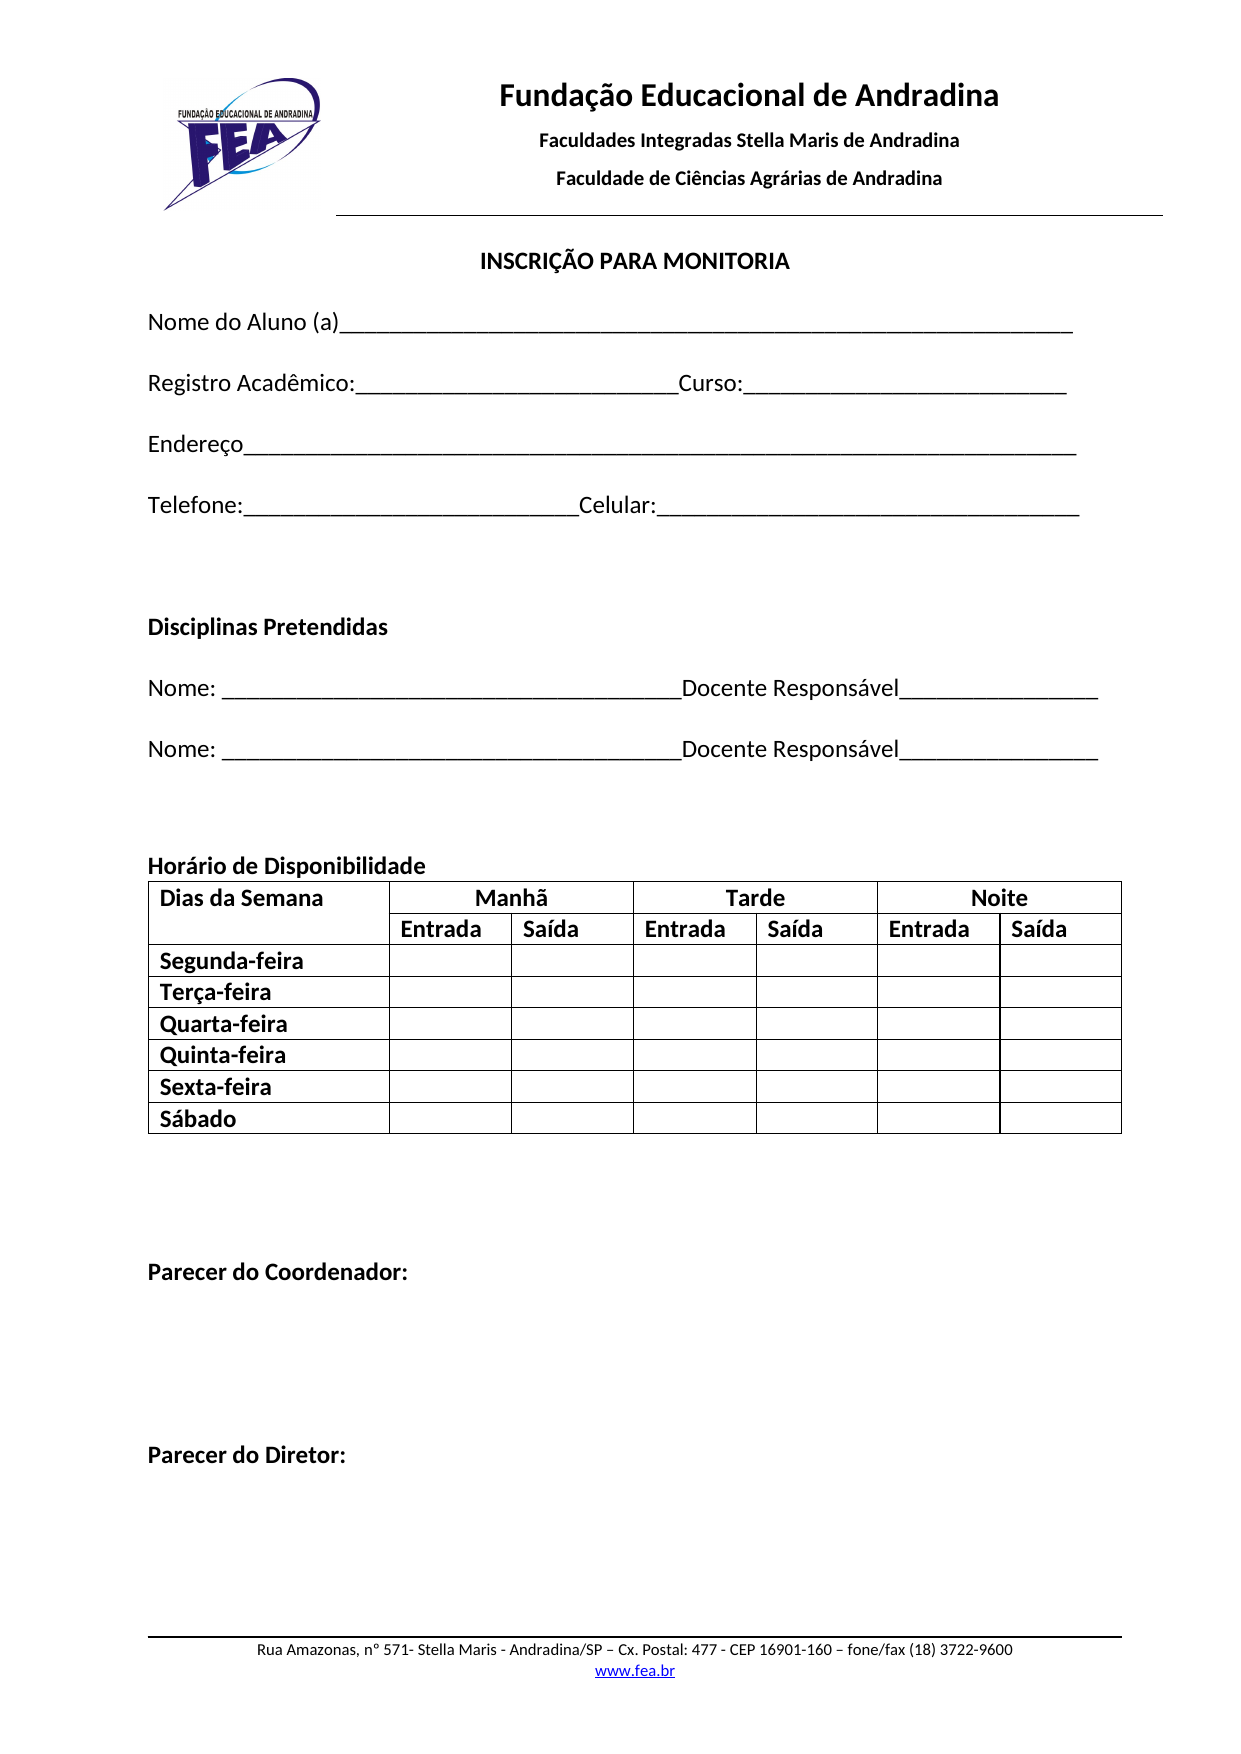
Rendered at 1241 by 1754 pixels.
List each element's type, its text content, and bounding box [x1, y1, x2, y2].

table_cell [390, 977, 511, 1007]
table_cell Terça-feira [149, 977, 389, 1007]
table_cell Entrada [390, 914, 511, 944]
table_cell [757, 945, 877, 976]
table_cell [757, 1040, 877, 1070]
text Horário de Disponibilidade [148, 850, 1122, 881]
table_cell [512, 1008, 633, 1039]
text Parecer do Coordenador: [148, 1256, 1122, 1287]
table_cell Saída [757, 914, 877, 944]
table_cell [390, 1103, 511, 1133]
text Parecer do Diretor: [148, 1439, 1122, 1470]
table_cell [757, 1008, 877, 1039]
table_header Tarde [634, 882, 877, 912]
text Nome: _____________________________________Docente Responsável________________ Nome: _____________________________________Docente Responsável________________ [148, 672, 1122, 822]
table_cell [1001, 945, 1121, 976]
text Telefone:___________________________Celular:__________________________________ [148, 489, 1122, 520]
table_cell [390, 1040, 511, 1070]
text Registro Acadêmico:__________________________Curso:__________________________ [148, 367, 1122, 398]
table_cell [634, 945, 756, 976]
table_cell [757, 1071, 877, 1102]
table_cell [1001, 1008, 1121, 1039]
table_cell [878, 1071, 999, 1102]
table_cell Entrada [878, 914, 999, 944]
table_cell Sábado [149, 1103, 389, 1133]
table_cell [878, 977, 999, 1007]
table_cell [512, 1103, 633, 1133]
text INSCRIÇÃO PARA MONITORIA [148, 245, 1122, 276]
table_cell [634, 1071, 756, 1102]
table_cell [634, 1103, 756, 1133]
table_cell [512, 977, 633, 1007]
table_cell [512, 1040, 633, 1070]
table_cell [634, 977, 756, 1007]
text Disciplinas Pretendidas [148, 611, 1122, 642]
table_cell Entrada [634, 914, 756, 944]
picture [163, 78, 321, 211]
table_header Dias da Semana [149, 882, 389, 944]
table_cell [1001, 977, 1121, 1007]
table_cell [634, 1008, 756, 1039]
table_cell [878, 1040, 999, 1070]
table_cell Saída [1001, 914, 1121, 944]
table_cell [878, 945, 999, 976]
table_cell Segunda-feira [149, 945, 389, 976]
table_cell [878, 1008, 999, 1039]
table_cell Sexta-feira [149, 1071, 389, 1102]
table_cell [757, 1103, 877, 1133]
table_header Manhã [390, 882, 633, 912]
table_cell [634, 1040, 756, 1070]
table_cell [1001, 1040, 1121, 1070]
table_cell [1001, 1071, 1121, 1102]
table_cell [512, 945, 633, 976]
table_cell Saída [512, 914, 633, 944]
table_cell [757, 977, 877, 1007]
table_header Noite [878, 882, 1121, 912]
table_cell [390, 945, 511, 976]
table_cell Quinta-feira [149, 1040, 389, 1070]
table_cell Quarta-feira [149, 1008, 389, 1039]
table_cell [512, 1071, 633, 1102]
table_cell [390, 1071, 511, 1102]
table_cell [878, 1103, 999, 1133]
table_cell [1001, 1103, 1121, 1133]
text Nome do Aluno (a)___________________________________________________________ [148, 306, 1122, 337]
table_cell [390, 1008, 511, 1039]
text Endereço___________________________________________________________________ [148, 428, 1122, 459]
